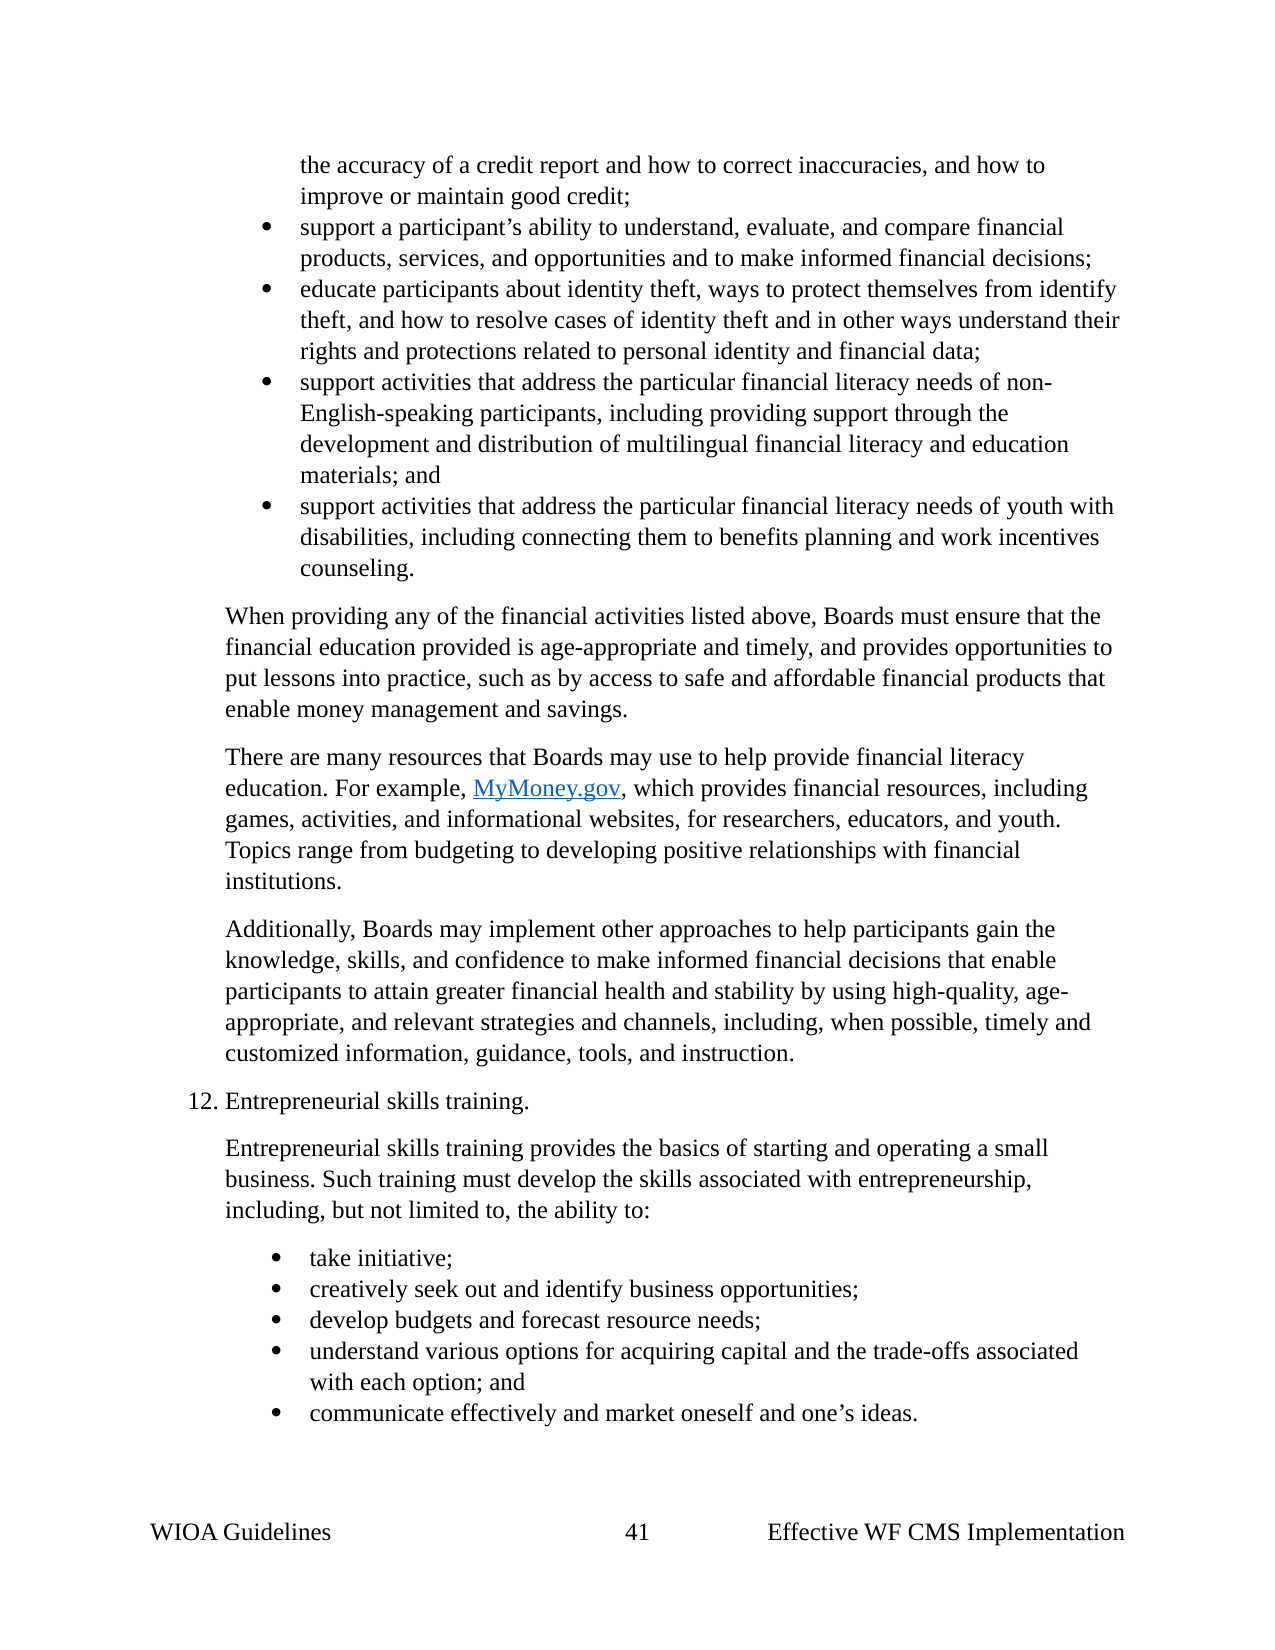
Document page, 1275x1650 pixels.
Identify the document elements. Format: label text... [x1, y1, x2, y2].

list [262, 150, 1125, 210]
list understand various options for acquiring capital and the trade-offs associated with each option; and [272, 1336, 1125, 1396]
list educate participants about identity theft, ways to protect themselves from identify theft, and how to resolve cases of identity theft and in other ways understand their rights and protections related to personal identity and financial data; [262, 274, 1125, 365]
list support activities that address the particular financial literacy needs of youth with disabilities, including connecting them to benefits planning and work incentives counseling. [262, 491, 1125, 582]
list develop budgets and forecast resource needs; [272, 1305, 1125, 1334]
text When providing any of the financial activities listed above, Boards must ensure that the financial education provided is age-appropriate and timely, and provides opportunities to put lessons into practice, such as by access to safe and affordable financial products that enable money management and savings. [225, 601, 1125, 723]
text Additionally, Boards may implement other approaches to help participants gain the knowledge, skills, and confidence to make informed financial decisions that enable participants to attain greater financial health and stability by using high-quality, age-appropriate, and relevant strategies and channels, including, when possible, timely and customized information, guidance, tools, and instruction. [225, 914, 1125, 1067]
text There are many resources that Boards may use to help provide financial literacy education. For example, MyMoney.gov, which provides financial resources, including games, activities, and informational websites, for researchers, educators, and youth. Topics range from budgeting to developing positive relationships with financial institutions. [225, 742, 1125, 895]
list Entrepreneurial skills training. [187, 1086, 1125, 1114]
list take initiative; [272, 1243, 1125, 1272]
list communicate effectively and market oneself and one’s ideas. [272, 1398, 1125, 1427]
list creatively seek out and identify business opportunities; [272, 1274, 1125, 1303]
list support a participant’s ability to understand, evaluate, and compare financial products, services, and opportunities and to make informed financial decisions; [262, 212, 1125, 272]
list support activities that address the particular financial literacy needs of non-English-speaking participants, including providing support through the development and distribution of multilingual financial literacy and education materials; and [262, 367, 1125, 489]
text Entrepreneurial skills training provides the basics of starting and operating a small business. Such training must develop the skills associated with entrepreneurship, including, but not limited to, the ability to: [225, 1133, 1125, 1224]
